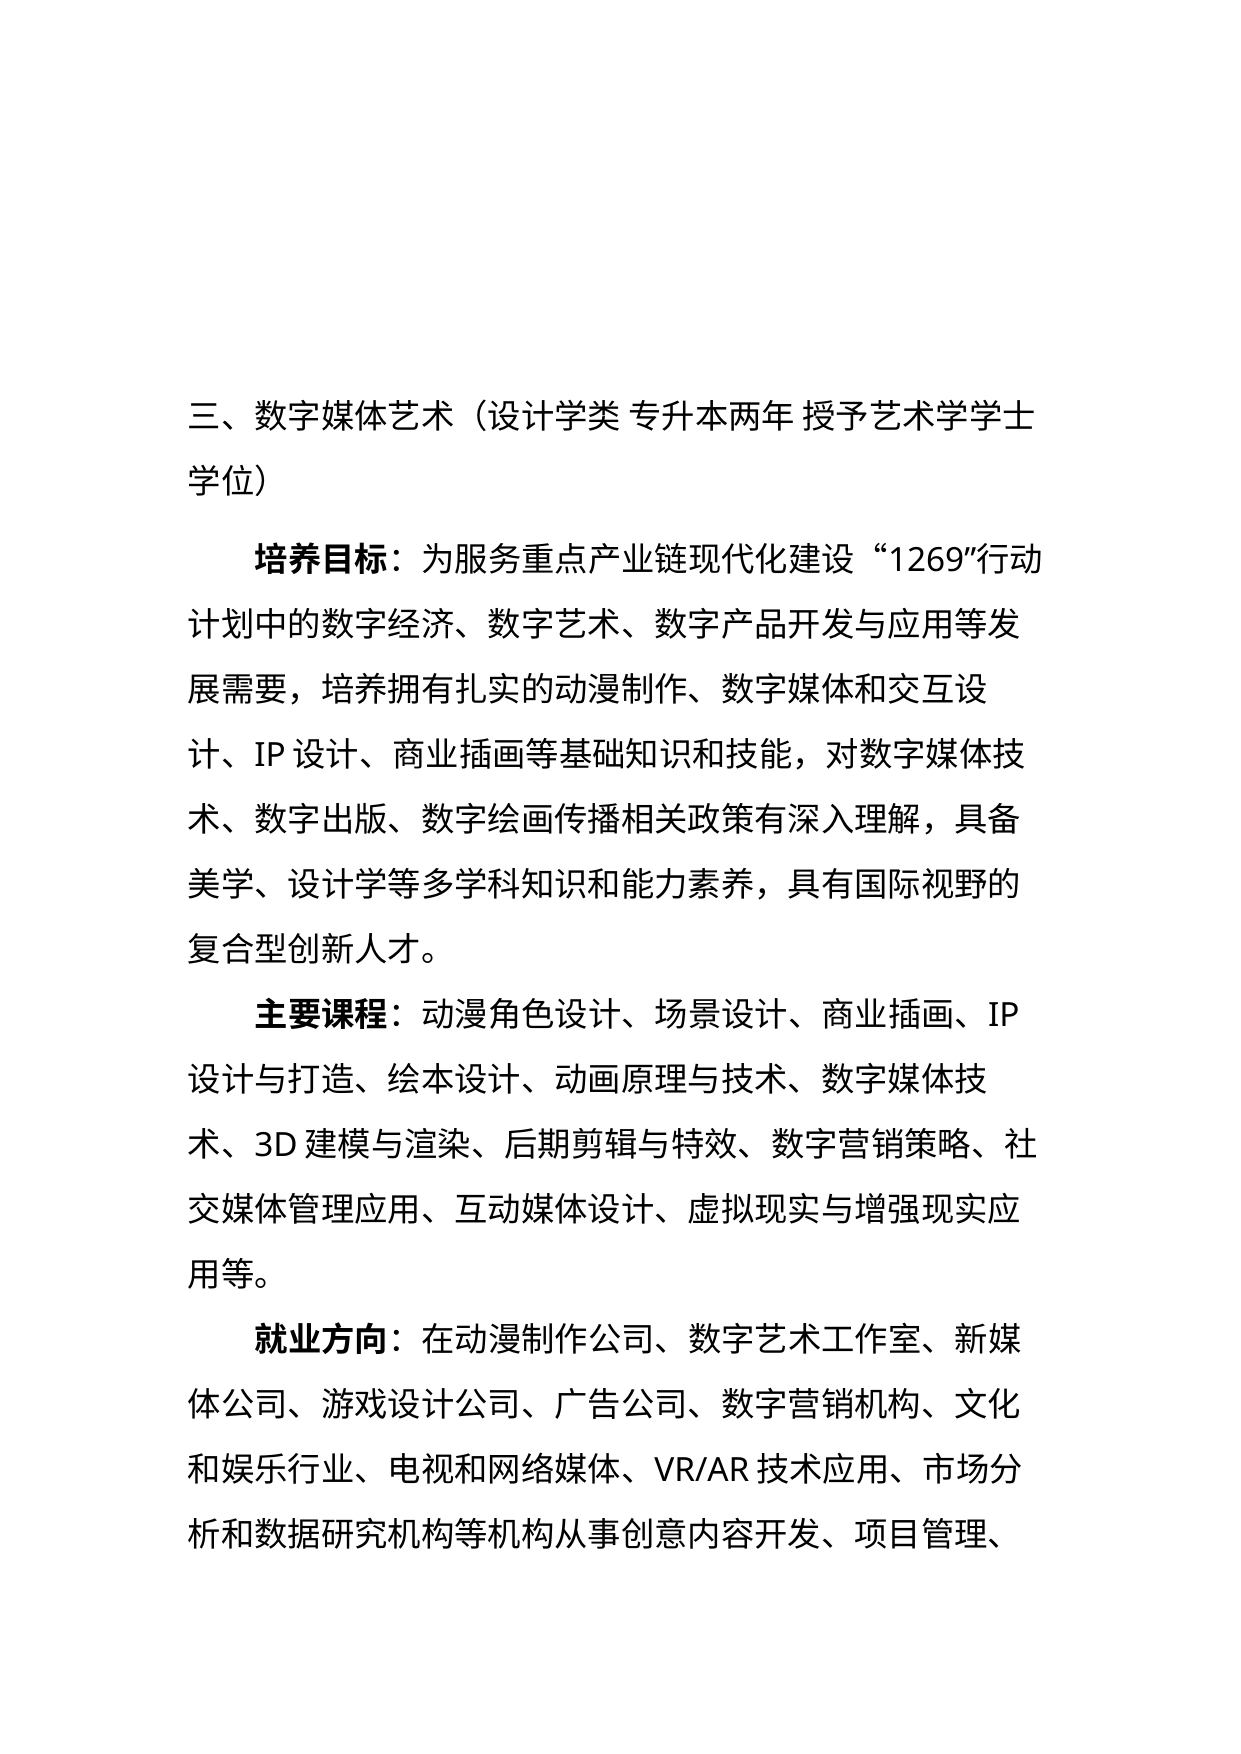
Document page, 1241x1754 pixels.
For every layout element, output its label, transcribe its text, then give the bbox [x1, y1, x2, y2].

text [187, 1304, 1053, 1564]
text 三、数字媒体艺术（设计学类 专升本两年 授予艺术学学士学位） [187, 382, 1053, 512]
text 培养目标：为服务重点产业链现代化建设“1269”行动计划中的数字经济、数字艺术、数字产品开发与应用等发展需要，培养拥有扎实的动漫制作、数字媒体和交互设计、IP设计、商业插画等基础知识和技能，对数字媒体技术、数字出版、数字绘画传播相关政策有深入理解，具备美学、设计学等多学科知识和能力素养，具有国际视野的复合型创新人才。 [187, 524, 1053, 979]
text 主要课程：动漫角色设计、场景设计、商业插画、IP设计与打造、绘本设计、动画原理与技术、数字媒体技术、3D建模与渲染、后期剪辑与特效、数字营销策略、社交媒体管理应用、互动媒体设计、虚拟现实与增强现实应用等。 [187, 979, 1053, 1304]
